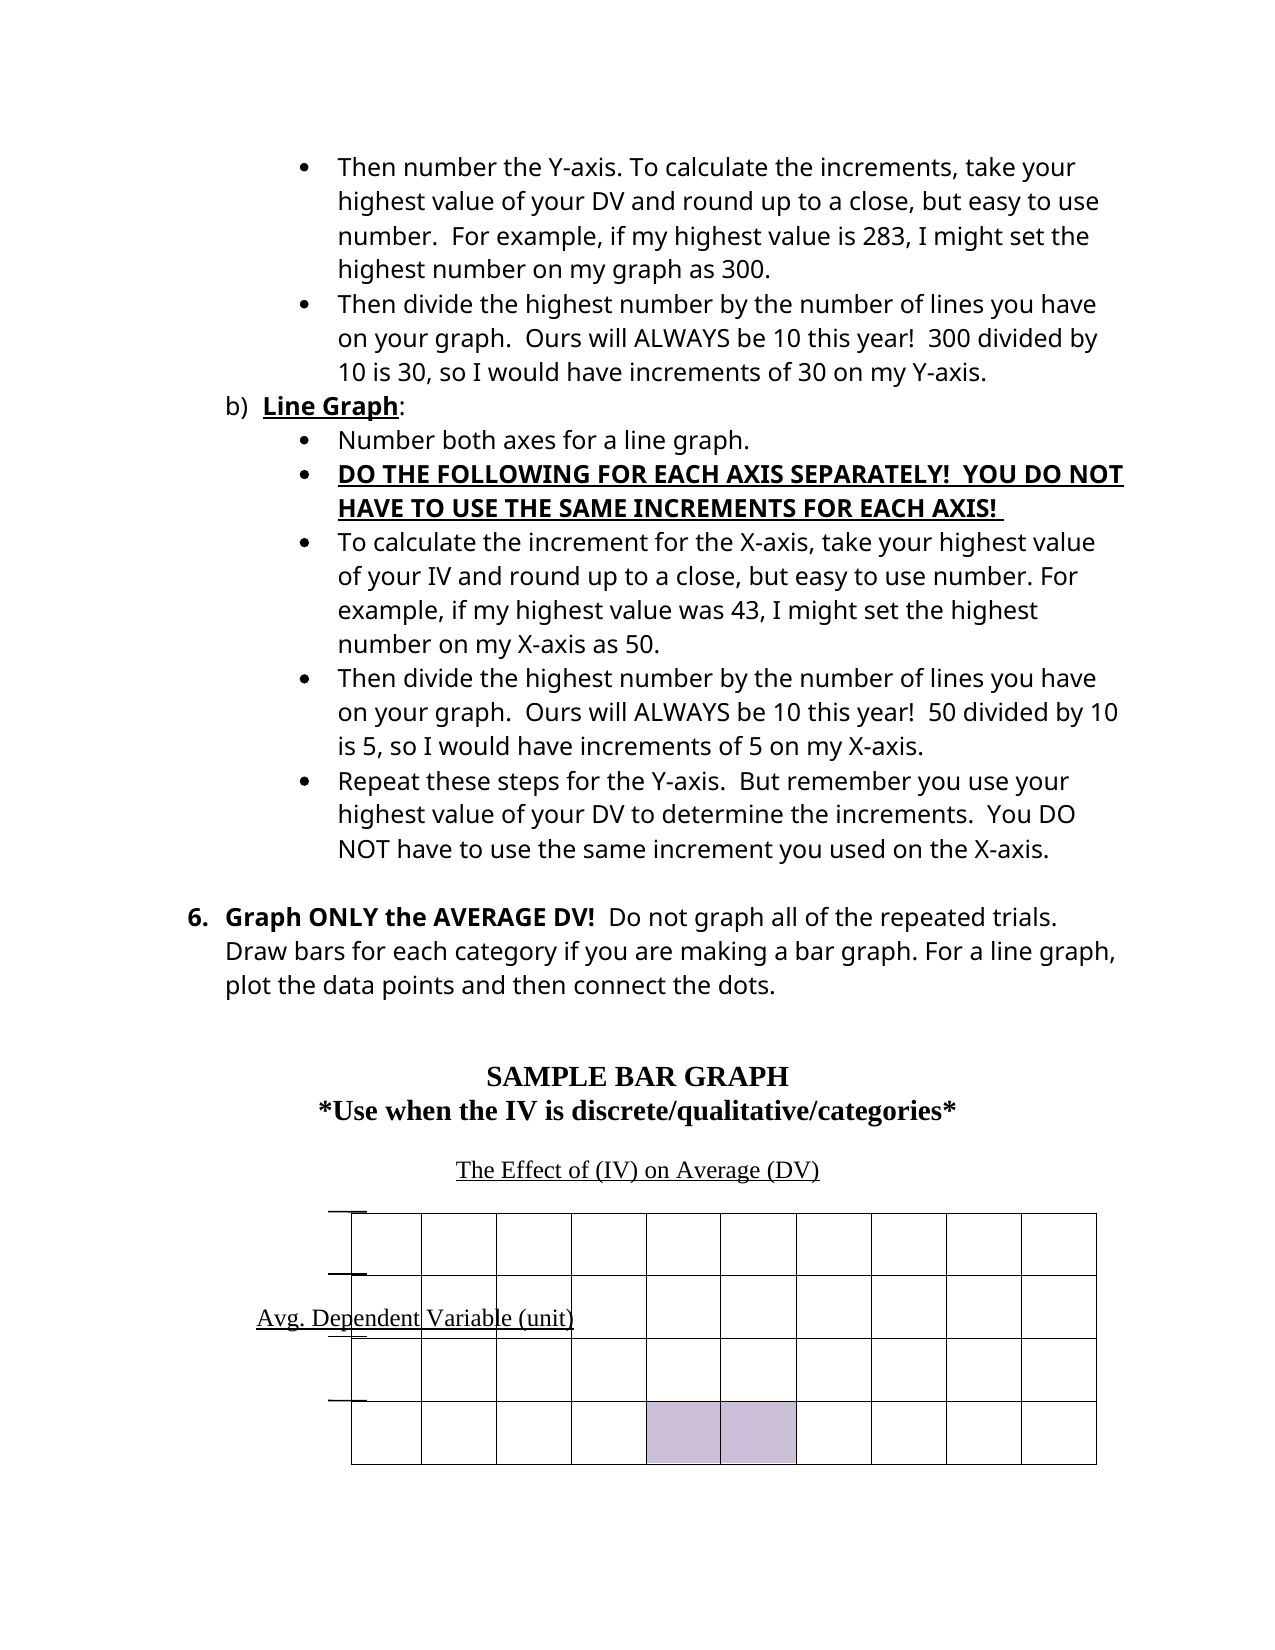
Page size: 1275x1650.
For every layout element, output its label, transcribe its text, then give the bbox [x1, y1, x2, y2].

table_header [422, 1214, 496, 1275]
list Then number the Y-axis. To calculate the increments, take your highest value of your DV and round up to a close, but easy to use number. For example, if my highest value is 283, I might set the highest number on my graph as 300. [300, 150, 1125, 286]
table_cell [422, 1339, 496, 1401]
table_cell [422, 1402, 496, 1463]
table_cell [572, 1402, 646, 1463]
table_cell [422, 1276, 496, 1328]
table_header [647, 1214, 720, 1275]
table_cell [497, 1330, 571, 1338]
table_cell [1022, 1276, 1096, 1338]
table_cell [497, 1402, 571, 1463]
table_header [497, 1214, 571, 1275]
list To calculate the increment for the X-axis, take your highest value of your IV and round up to a close, but easy to use number. For example, if my highest value was 43, I might set the highest number on my X-axis as 50. [300, 525, 1125, 661]
table_cell [721, 1276, 796, 1338]
table_cell [797, 1402, 871, 1463]
table_cell [947, 1402, 1021, 1463]
list DO THE FOLLOWING FOR EACH AXIS SEPARATELY! YOU DO NOT HAVE TO USE THE SAME INCREMENTS FOR EACH AXIS! [300, 457, 1125, 525]
table_header [721, 1214, 796, 1275]
table_cell [352, 1276, 421, 1328]
table_cell [872, 1402, 946, 1463]
table_header [872, 1214, 946, 1275]
list Then divide the highest number by the number of lines you have on your graph. Ours will ALWAYS be 10 this year! 50 divided by 10 is 5, so I would have increments of 5 on my X-axis. [300, 661, 1125, 763]
list Repeat these steps for the Y-axis. But remember you use your highest value of your DV to determine the increments. You DO NOT have to use the same increment you used on the X-axis. [300, 763, 1125, 865]
list Number both axes for a line graph. [300, 422, 1125, 457]
list Graph ONLY the AVERAGE DV! Do not graph all of the repeated trials. Draw bars for each category if you are making a bar graph. For a line graph, plot the data points and then connect the dots. [187, 899, 1125, 1002]
table_cell [352, 1339, 421, 1401]
table_cell [572, 1276, 646, 1338]
table_cell [797, 1339, 871, 1401]
table_cell [872, 1339, 946, 1401]
table_cell [422, 1330, 496, 1338]
table_header [1022, 1214, 1096, 1275]
table_cell [647, 1276, 720, 1338]
text The Effect of (IV) on Average (DV) [150, 1155, 1125, 1184]
list Then divide the highest number by the number of lines you have on your graph. Ours will ALWAYS be 10 this year! 300 divided by 10 is 30, so I would have increments of 30 on my Y-axis. [300, 286, 1125, 388]
table_cell [497, 1339, 571, 1401]
table_cell [721, 1339, 796, 1401]
table_header [947, 1214, 1021, 1275]
table_cell [647, 1402, 720, 1463]
table_cell [1022, 1402, 1096, 1463]
table_header [352, 1214, 421, 1275]
table_cell [872, 1276, 946, 1338]
text *Use when the IV is discrete/qualitative/categories* [150, 1093, 1125, 1126]
text SAMPLE BAR GRAPH [150, 1059, 1125, 1093]
table_cell [352, 1330, 421, 1338]
list Line Graph: [225, 388, 1125, 422]
table_cell [797, 1276, 871, 1338]
table_cell [572, 1339, 646, 1401]
table_cell [947, 1276, 1021, 1338]
table_header [797, 1214, 871, 1275]
table_cell [1022, 1339, 1096, 1401]
table_cell [947, 1339, 1021, 1401]
table_cell [352, 1402, 421, 1463]
table_cell [721, 1402, 796, 1463]
table_cell [647, 1339, 720, 1401]
table_header [572, 1214, 646, 1275]
table_cell [497, 1276, 571, 1328]
